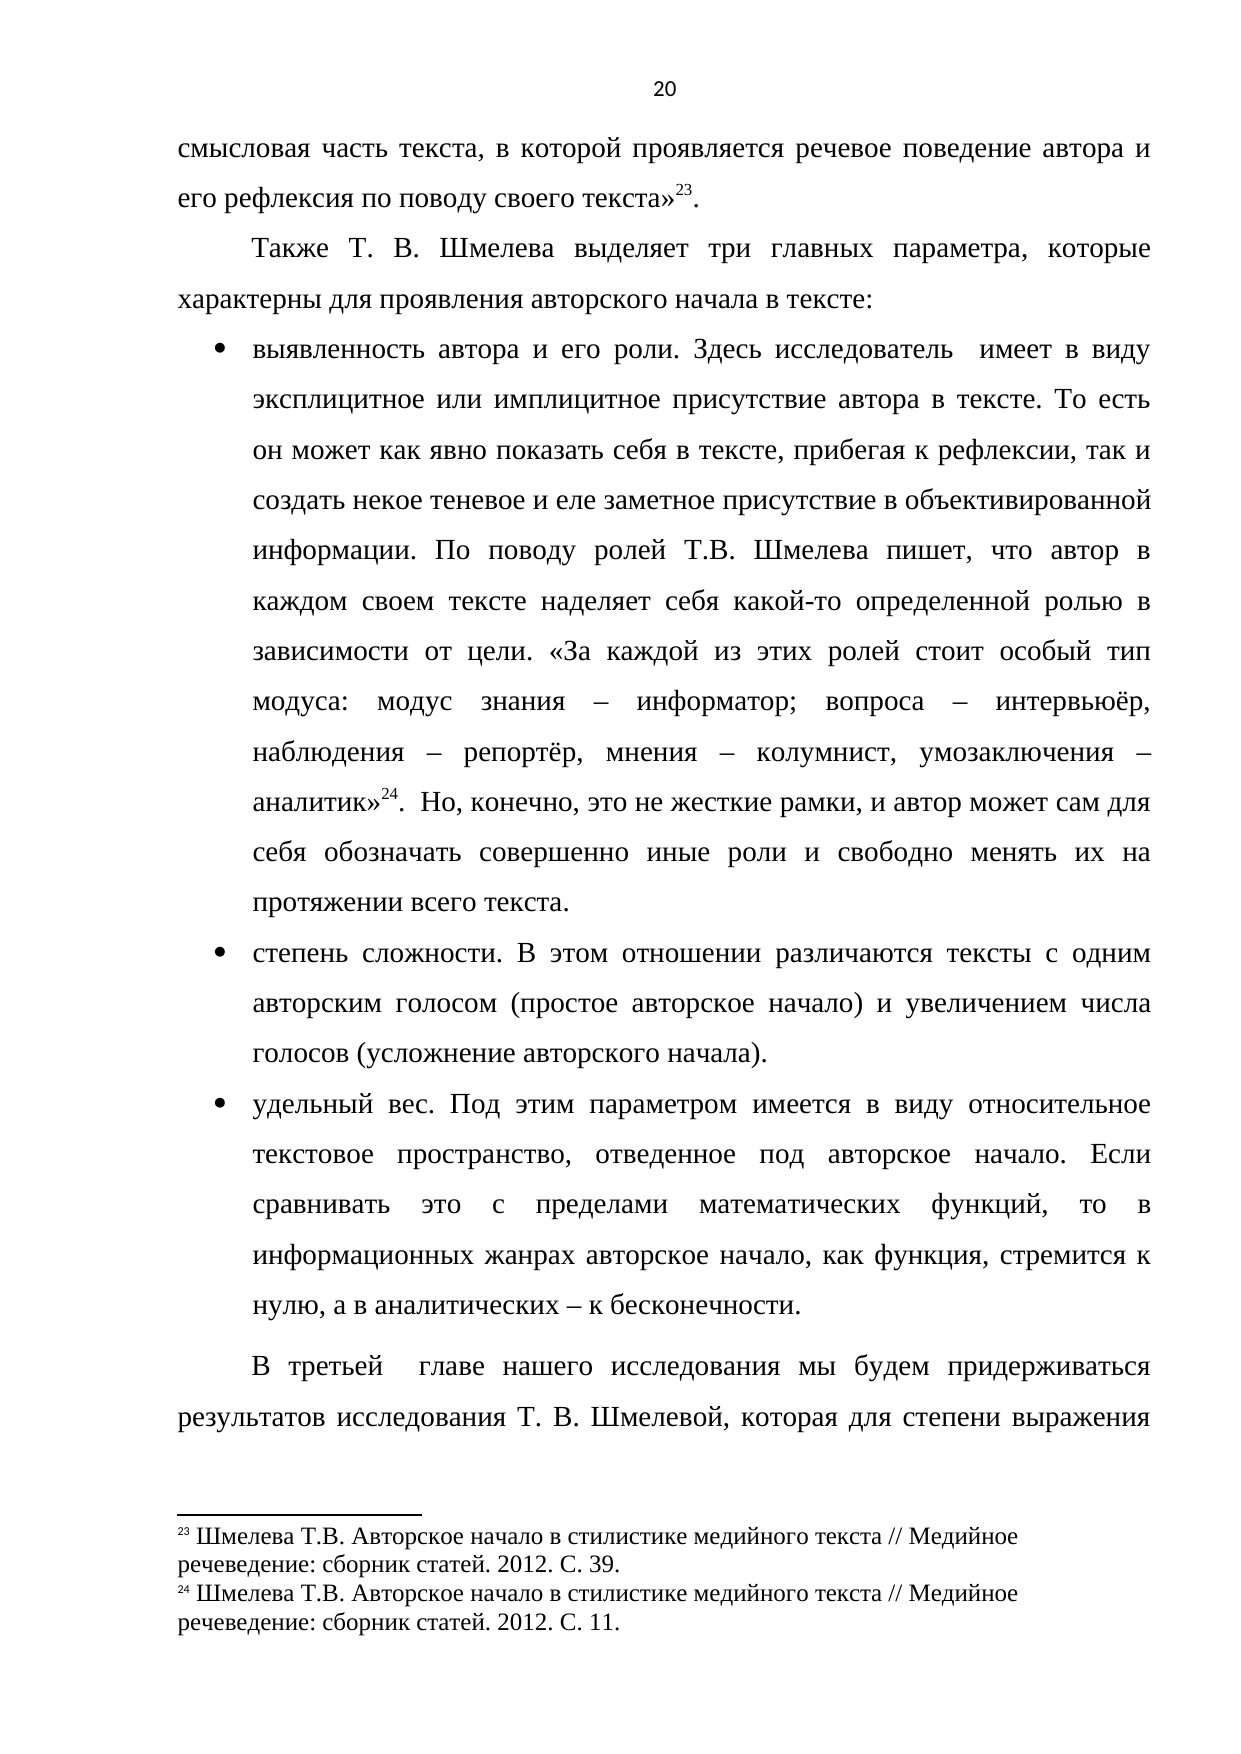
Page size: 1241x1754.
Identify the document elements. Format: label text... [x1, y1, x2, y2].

list удельный вес. Под этим параметром имеется в виду относительное текстовое пространство, отведенное под авторское начало. Если сравнивать это с пределами математических функций, то в информационных жанрах авторское начало, как функция, стремится к нулю, а в аналитических – к бесконечности. [215, 1086, 1152, 1321]
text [177, 130, 1152, 214]
list степень сложности. В этом отношении различаются тексты с одним авторским голосом (простое авторское начало) и увеличением числа голосов (усложнение авторского начала). [215, 935, 1152, 1069]
list выявленность автора и его роли. Здесь исследователь имеет в виду эксплицитное или имплицитное присутствие автора в тексте. То есть он может как явно показать себя в тексте, прибегая к рефлексии, так и создать некое теневое и еле заметное присутствие в объективированной информации. По поводу ролей Т.В. Шмелева пишет, что автор в каждом своем тексте наделяет себя какой-то определенной ролью в зависимости от цели. «За каждой из этих ролей стоит особый тип модуса: модус знания – информатор; вопроса – интервьюёр, наблюдения – репортёр, мнения – колумнист, умозаключения – аналитик». Но, конечно, это не жесткие рамки, и автор может сам для себя обозначать совершенно иные роли и свободно менять их на протяжении всего текста. [215, 331, 1152, 918]
text Также Т. В. Шмелева выделяет три главных параметра, которые характерны для проявления авторского начала в тексте: [177, 230, 1152, 314]
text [177, 1348, 1152, 1432]
